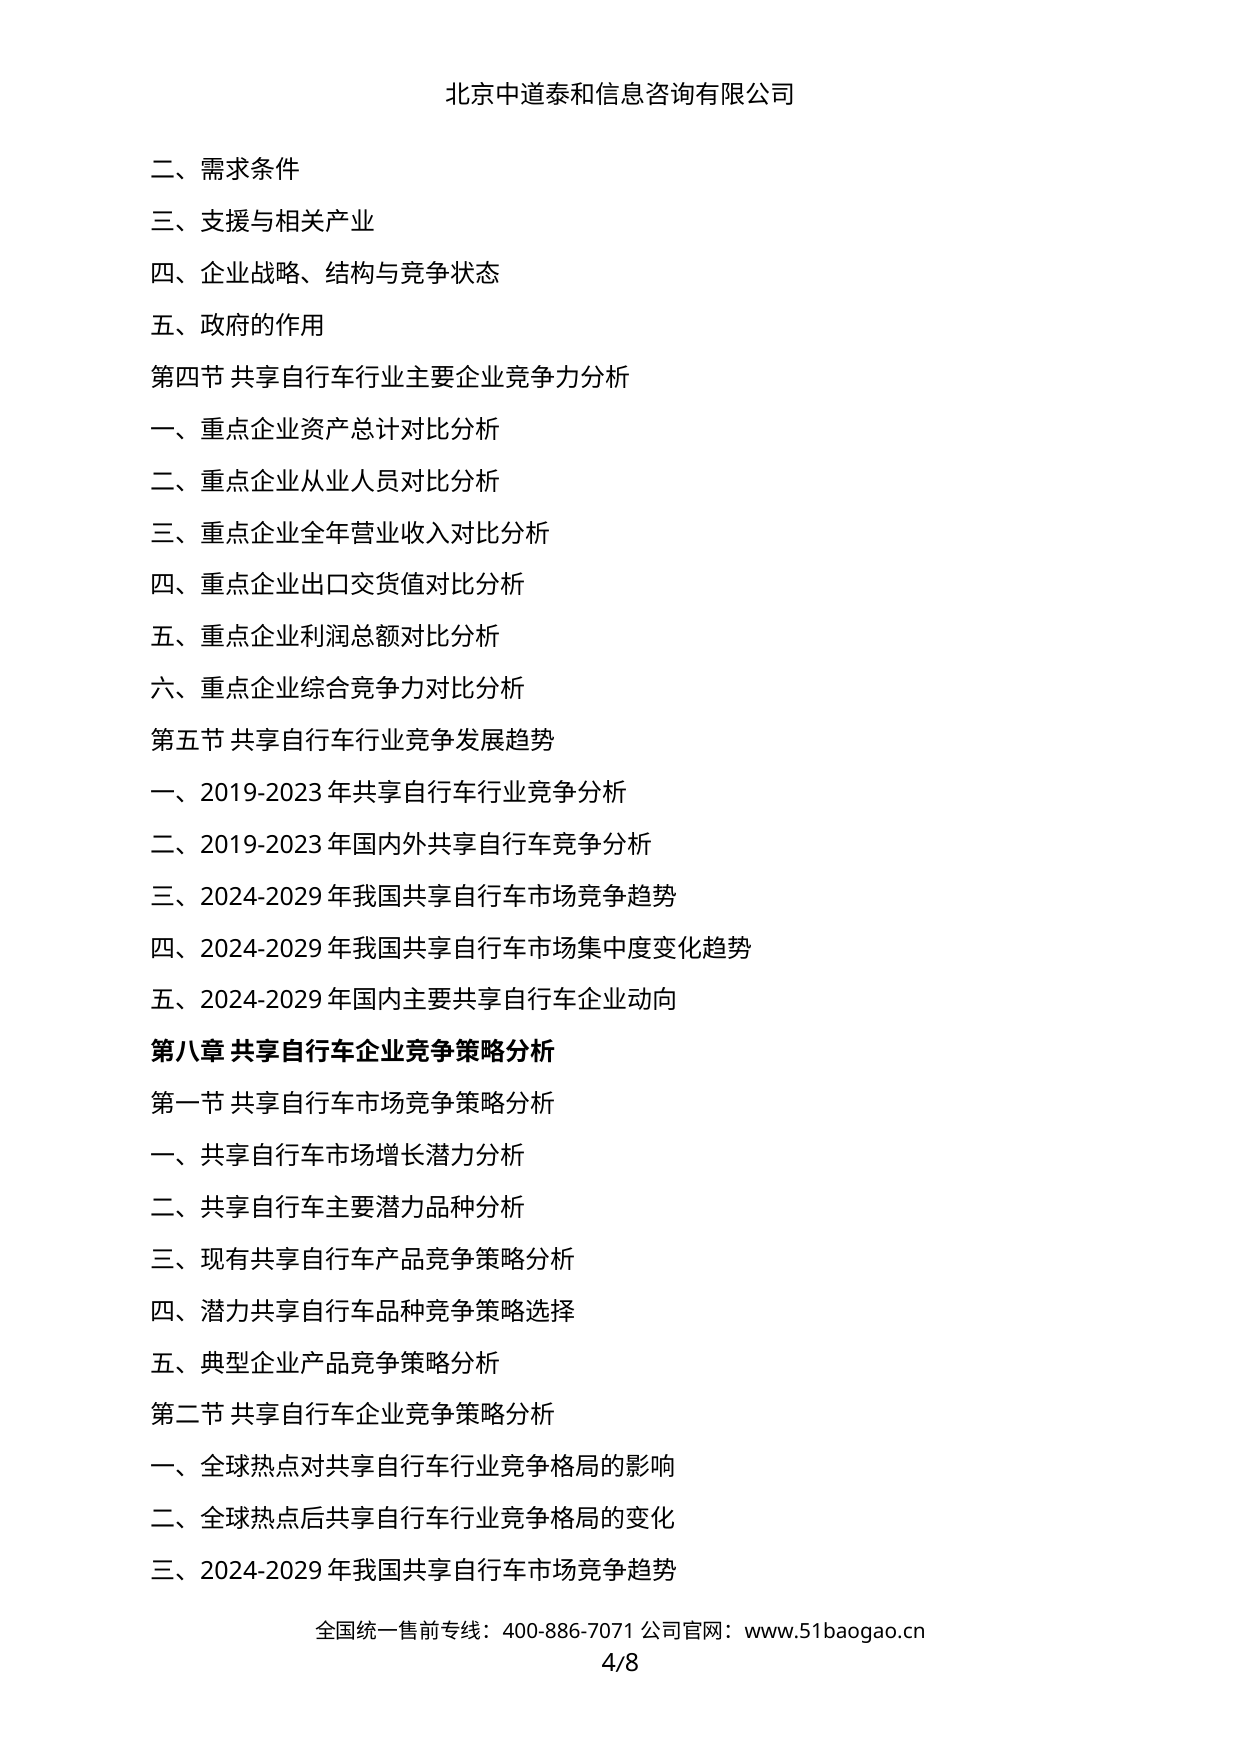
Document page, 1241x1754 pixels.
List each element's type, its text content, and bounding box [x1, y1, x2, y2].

text 五、2024-2029年国内主要共享自行车企业动向 [150, 980, 1090, 1016]
text 三、2024-2029年我国共享自行车市场竞争趋势 [150, 876, 1090, 912]
text 一、全球热点对共享自行车行业竞争格局的影响 [150, 1447, 1090, 1483]
text 二、重点企业从业人员对比分析 [150, 461, 1090, 497]
text 三、支援与相关产业 [150, 202, 1090, 238]
text 二、需求条件 [150, 150, 1090, 186]
text 四、潜力共享自行车品种竞争策略选择 [150, 1291, 1090, 1327]
text 二、2019-2023年国内外共享自行车竞争分析 [150, 824, 1090, 861]
text 六、重点企业综合竞争力对比分析 [150, 669, 1090, 705]
text 第一节 共享自行车市场竞争策略分析 [150, 1084, 1090, 1120]
text 一、共享自行车市场增长潜力分析 [150, 1136, 1090, 1172]
text 二、全球热点后共享自行车行业竞争格局的变化 [150, 1499, 1090, 1535]
text 四、企业战略、结构与竞争状态 [150, 254, 1090, 290]
text 五、典型企业产品竞争策略分析 [150, 1343, 1090, 1379]
text 一、重点企业资产总计对比分析 [150, 409, 1090, 446]
text 二、共享自行车主要潜力品种分析 [150, 1187, 1090, 1224]
text 四、重点企业出口交货值对比分析 [150, 565, 1090, 601]
text 第五节 共享自行车行业竞争发展趋势 [150, 721, 1090, 757]
text 一、2019-2023年共享自行车行业竞争分析 [150, 772, 1090, 809]
text 五、重点企业利润总额对比分析 [150, 617, 1090, 653]
text 第二节 共享自行车企业竞争策略分析 [150, 1395, 1090, 1431]
text 三、现有共享自行车产品竞争策略分析 [150, 1239, 1090, 1276]
text 五、政府的作用 [150, 306, 1090, 342]
text 三、重点企业全年营业收入对比分析 [150, 513, 1090, 549]
text 第八章 共享自行车企业竞争策略分析 [150, 1032, 1090, 1068]
text 第四节 共享自行车行业主要企业竞争力分析 [150, 357, 1090, 394]
text 四、2024-2029年我国共享自行车市场集中度变化趋势 [150, 928, 1090, 964]
text 三、2024-2029年我国共享自行车市场竞争趋势 [150, 1551, 1090, 1587]
